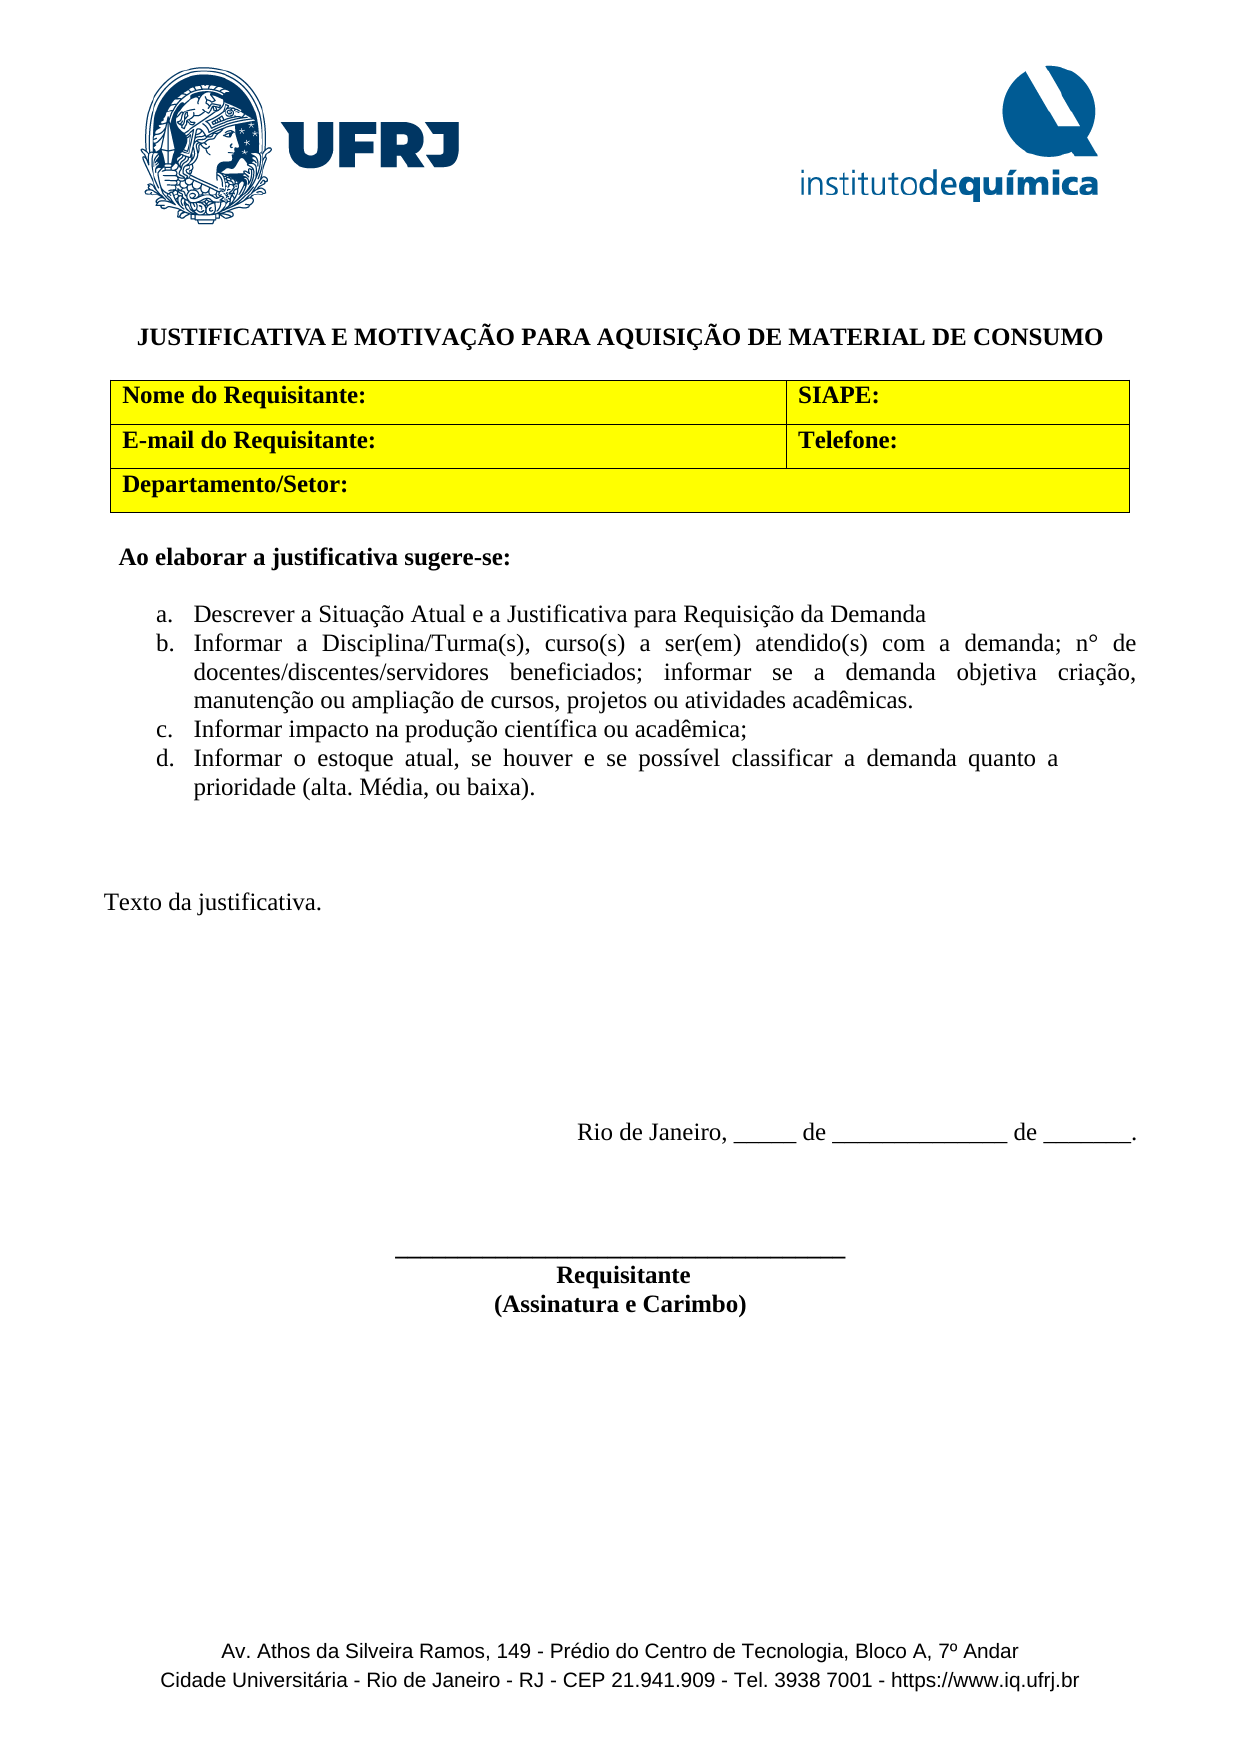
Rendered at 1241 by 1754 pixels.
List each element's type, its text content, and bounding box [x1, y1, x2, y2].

text JUSTIFICATIVA E MOTIVAÇÃO PARA AQUISIÇÃO DE MATERIAL DE CONSUMO [103, 322, 1137, 351]
table_cell Telefone: [787, 425, 1129, 468]
text (Assinatura e Carimbo) [103, 1289, 1137, 1318]
text Requisitante [103, 1260, 1137, 1289]
list Informar impacto na produção científica ou acadêmica; [156, 714, 1059, 743]
list Informar o estoque atual, se houver e se possível classificar a demanda quanto a prioridade (alta. Média, ou baixa). [156, 743, 1059, 800]
table_cell E-mail do Requisitante: [111, 425, 786, 468]
text Texto da justificativa. [103, 887, 1137, 915]
picture [117, 29, 1134, 236]
table_header Nome do Requisitante: [111, 381, 786, 424]
list Informar a Disciplina/Turma(s), curso(s) a ser(em) atendido(s) com a demanda; n° de docentes/discentes/servidores beneficiados; informar se a demanda objetiva criação, manutenção ou ampliação de cursos, projetos ou atividades acadêmicas. [156, 628, 1137, 714]
list Descrever a Situação Atual e a Justificativa para Requisição da Demanda [156, 599, 1122, 628]
table_header SIAPE: [787, 381, 1129, 424]
table_cell Departamento/Setor: [111, 469, 1129, 512]
text Ao elaborar a justificativa sugere-se: [118, 542, 1059, 570]
text ____________________________________ [103, 1232, 1137, 1260]
text Rio de Janeiro, _____ de ______________ de _______. [103, 1117, 1137, 1145]
